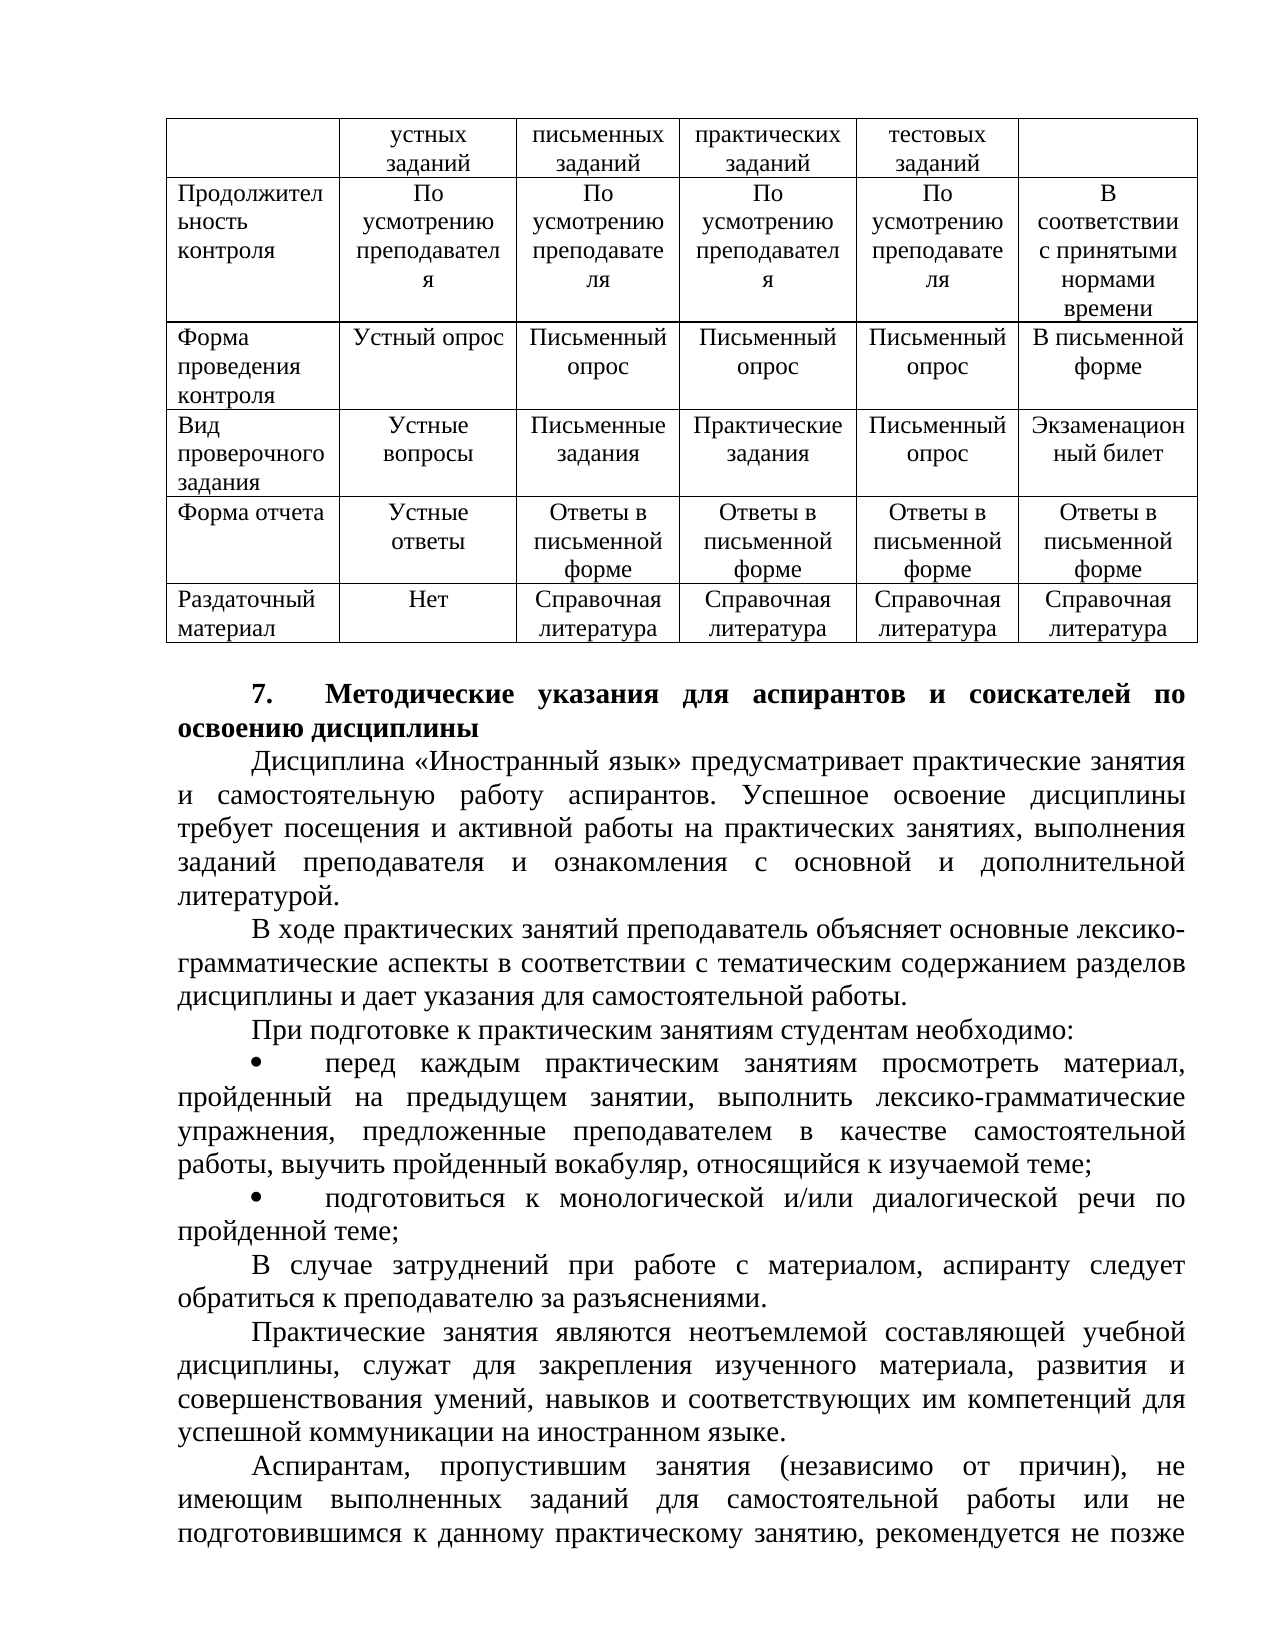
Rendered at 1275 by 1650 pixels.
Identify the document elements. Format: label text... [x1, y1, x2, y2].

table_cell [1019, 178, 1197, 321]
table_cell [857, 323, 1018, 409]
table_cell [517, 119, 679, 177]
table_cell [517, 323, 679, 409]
text В ходе практических занятий преподаватель объясняет основные лексико-грамматические аспекты в соответствии с тематическим содержанием разделов дисциплины и дает указания для самостоятельной работы. [177, 911, 1186, 1012]
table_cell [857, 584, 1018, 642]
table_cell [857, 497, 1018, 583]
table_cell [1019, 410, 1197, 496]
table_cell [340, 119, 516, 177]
list Методические указания для аспирантов и соискателей по освоению дисциплины [177, 676, 1186, 743]
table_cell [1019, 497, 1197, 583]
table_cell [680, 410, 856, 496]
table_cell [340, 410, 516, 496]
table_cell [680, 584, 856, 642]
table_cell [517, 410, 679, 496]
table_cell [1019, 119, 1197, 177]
text В случае затруднений при работе с материалом, аспиранту следует обратиться к преподавателю за разъяснениями. [177, 1247, 1186, 1314]
text Дисциплина «Иностранный язык» предусматривает практические занятия и самостоятельную работу аспирантов. Успешное освоение дисциплины требует посещения и активной работы на практических занятиях, выполнения заданий преподавателя и ознакомления с основной и дополнительной литературой. [177, 743, 1186, 911]
text При подготовке к практическим занятиям студентам необходимо: [177, 1012, 1186, 1045]
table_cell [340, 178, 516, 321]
list подготовиться к монологической и/или диалогической речи по пройденной теме; [177, 1180, 1186, 1247]
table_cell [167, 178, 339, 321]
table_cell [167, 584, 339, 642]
text Практические занятия являются неотъемлемой составляющей учебной дисциплины, служат для закрепления изученного материала, развития и совершенствования умений, навыков и соответствующих им компетенций для успешной коммуникации на иностранном языке. [177, 1314, 1186, 1448]
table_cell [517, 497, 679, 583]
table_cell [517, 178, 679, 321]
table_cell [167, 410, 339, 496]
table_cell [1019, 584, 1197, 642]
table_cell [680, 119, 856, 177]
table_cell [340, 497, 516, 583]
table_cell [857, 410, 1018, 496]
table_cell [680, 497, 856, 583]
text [177, 1448, 1186, 1549]
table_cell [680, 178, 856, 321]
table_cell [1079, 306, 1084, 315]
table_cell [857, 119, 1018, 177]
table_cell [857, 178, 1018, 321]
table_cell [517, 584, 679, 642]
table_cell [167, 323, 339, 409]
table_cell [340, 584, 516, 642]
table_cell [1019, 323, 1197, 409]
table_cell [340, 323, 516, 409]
list перед каждым практическим занятиям просмотреть материал, пройденный на предыдущем занятии, выполнить лексико-грамматические упражнения, предложенные преподавателем в качестве самостоятельной работы, выучить пройденный вокабуляр, относящийся к изучаемой теме; [177, 1045, 1186, 1180]
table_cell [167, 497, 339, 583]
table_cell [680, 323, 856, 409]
